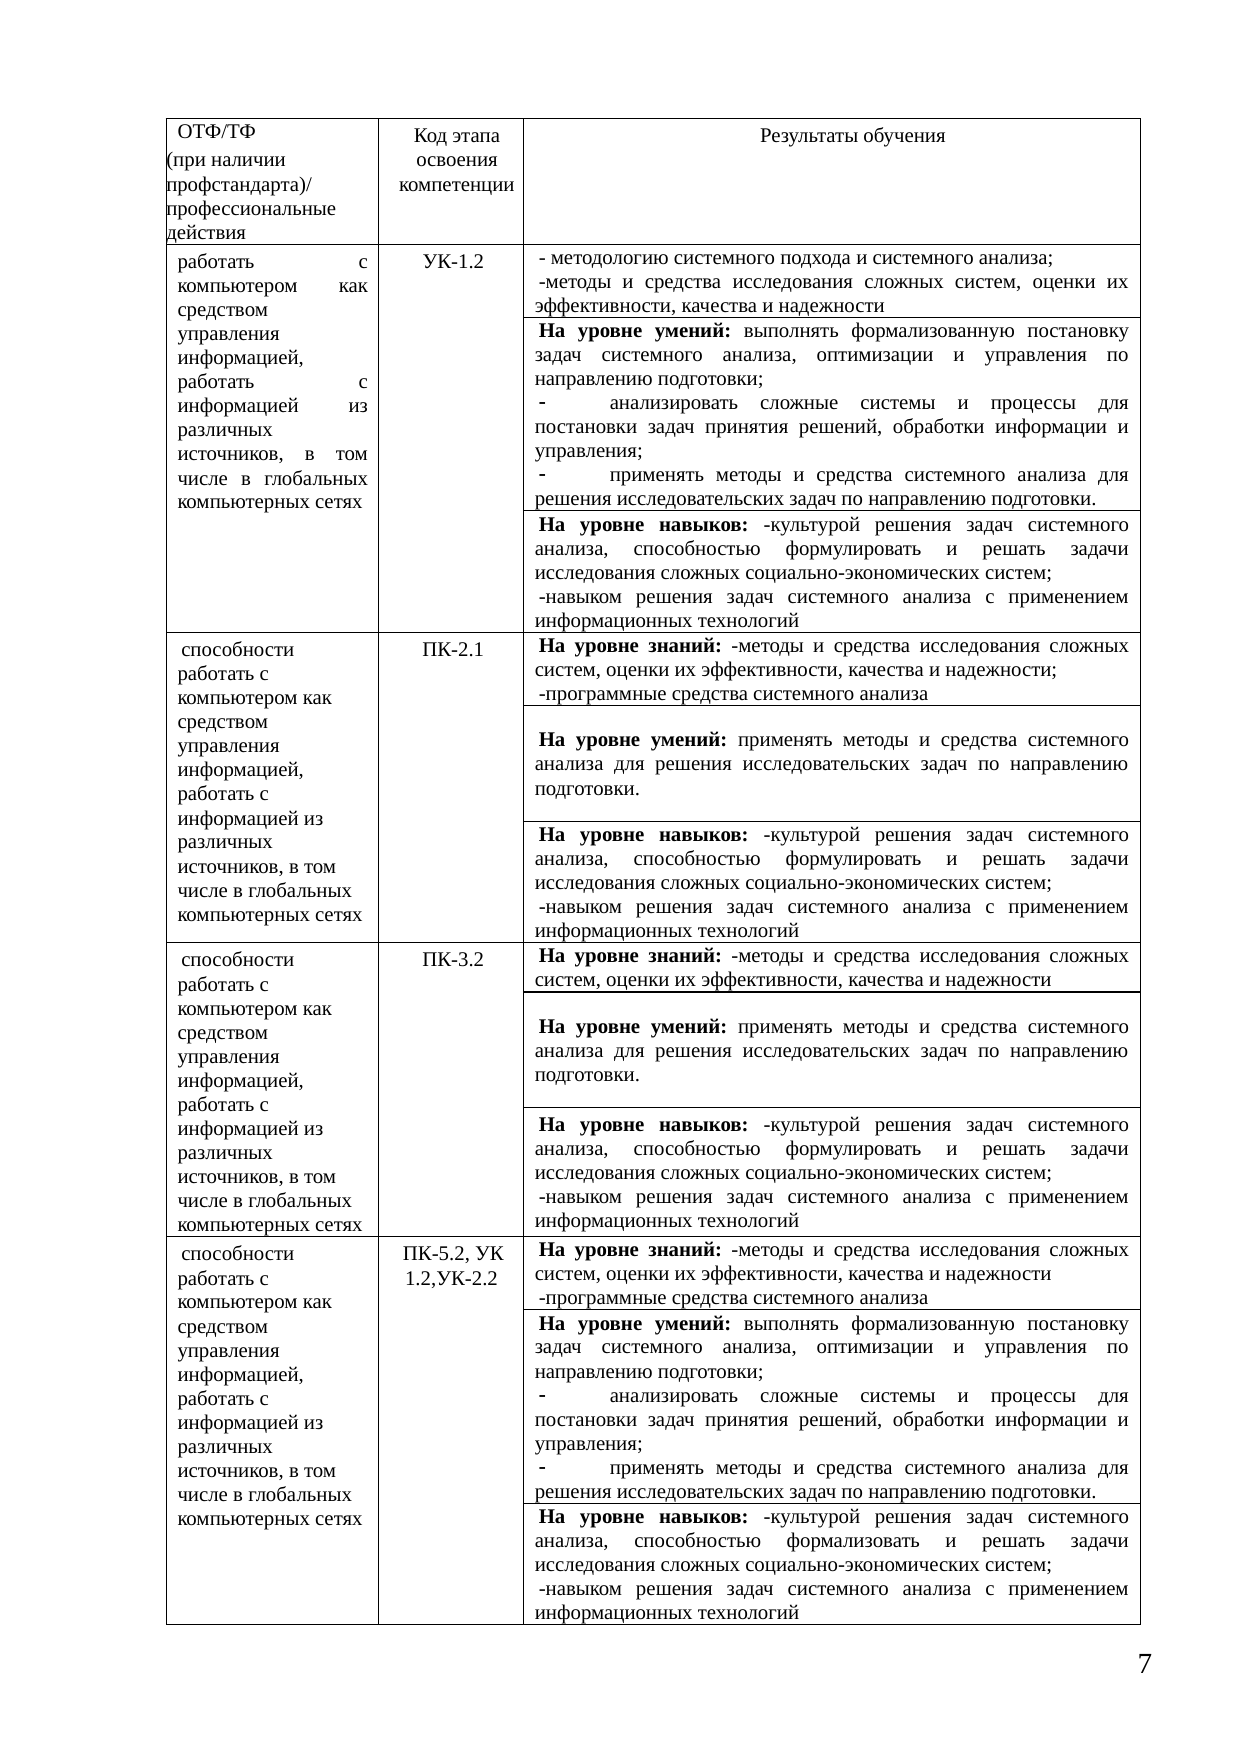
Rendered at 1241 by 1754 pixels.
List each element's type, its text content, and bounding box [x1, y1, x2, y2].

table_cell На уровне знаний: -методы и средства исследования сложных систем, оценки их эффективности, качества и надежности -программные средства системного анализа [524, 1237, 1140, 1309]
table_cell На уровне навыков: -культурой решения задач системного анализа, способностью формулировать и решать задачи исследования сложных социально-экономических систем; -навыком решения задач системного анализа с применением информационных технологий [524, 822, 1140, 942]
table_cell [167, 245, 378, 632]
table_cell ПК-5.2, УК 1.2,УК-2.2 [379, 1237, 523, 1624]
table_cell На уровне навыков: -культурой решения задач системного анализа, способностью формулировать и решать задачи исследования сложных социально-экономических систем; -навыком решения задач системного анализа с применением информационных технологий [524, 511, 1140, 632]
table_cell ПК-1.2 УК-1.2 [379, 245, 523, 632]
table_cell На уровне навыков: -культурой решения задач системного анализа, способностью формулировать и решать задачи исследования сложных социально-экономических систем; -навыком решения задач системного анализа с применением информационных технологий [524, 1108, 1140, 1236]
table_cell ПК-2.1 [379, 633, 523, 942]
table_cell На уровне умений: применять методы и средства системного анализа для решения исследовательских задач по направлению подготовки. [524, 993, 1140, 1107]
table_cell ПК-3.2 [379, 943, 523, 1236]
table_cell На уровне знаний: -методы и средства исследования сложных систем, оценки их эффективности, качества и надежности [524, 943, 1140, 991]
table_header ОТФ/ТФ (при наличии профстандарта)/ профессиональные действия [167, 119, 378, 244]
table_cell На уровне умений: применять методы и средства системного анализа для решения исследовательских задач по направлению подготовки. [524, 706, 1140, 821]
table_header Код этапа освоения компетенции [379, 119, 523, 244]
table_cell На уровне знаний: -методы и средства исследования сложных систем, оценки их эффективности, качества и надежности; -программные средства системного анализа [524, 633, 1140, 705]
table_header Результаты обучения [524, 119, 1140, 244]
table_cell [524, 245, 1140, 317]
table_cell На уровне навыков: -культурой решения задач системного анализа, способностью формализовать и решать задачи исследования сложных социально-экономических систем; -навыком решения задач системного анализа с применением информационных технологий [524, 1504, 1140, 1624]
